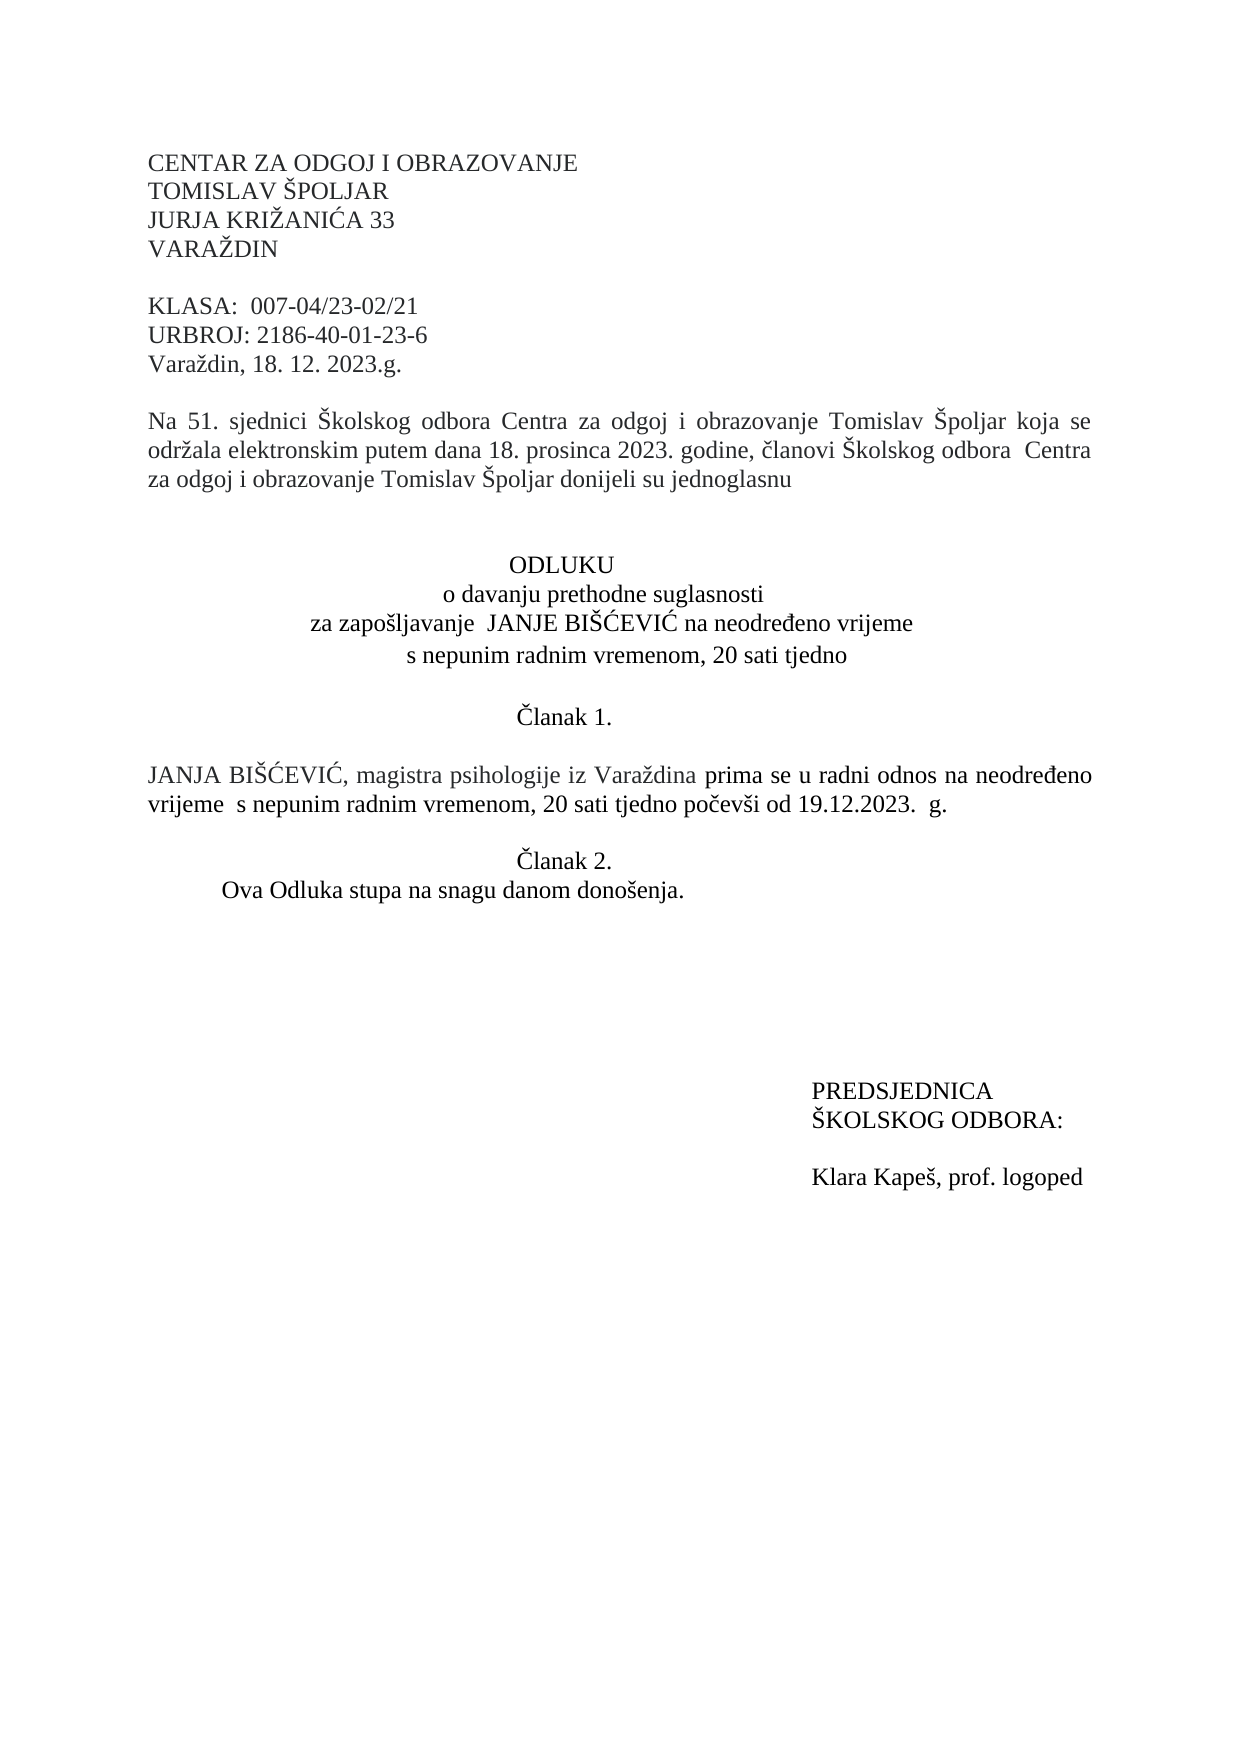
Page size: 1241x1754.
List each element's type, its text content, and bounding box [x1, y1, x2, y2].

text Članak 1. [148, 702, 1093, 731]
list s nepunim radnim vremenom, 20 sati tjedno [406, 641, 1093, 669]
text ŠKOLSKOG ODBORA: [148, 1105, 1093, 1134]
text PREDSJEDNICA [148, 1076, 1093, 1105]
text URBROJ: 2186-40-01-23-6 [148, 320, 1093, 349]
text JANJA BIŠĆEVIĆ, magistra psihologije iz Varaždina prima se u radni odnos na neodređeno vrijeme s nepunim radnim vremenom, 20 sati tjedno počevši od 19.12.2023. g. [148, 760, 1093, 817]
text ODLUKU [148, 550, 1093, 579]
text VARAŽDIN [148, 234, 1093, 263]
text Članak 2. [148, 846, 1093, 875]
text Ova Odluka stupa na snagu danom donošenja. [148, 875, 1093, 904]
text CENTAR ZA ODGOJ I OBRAZOVANJE [148, 148, 1093, 176]
text Na 51. sjednici Školskog odbora Centra za odgoj i obrazovanje Tomislav Špoljar koja se održala elektronskim putem dana 18. prosinca 2023. godine, članovi Školskog odbora Centra za odgoj i obrazovanje Tomislav Špoljar donijeli su jednoglasnu [148, 406, 1093, 493]
text TOMISLAV ŠPOLJAR [148, 176, 1093, 205]
text Varaždin, 18. 12. 2023.g. [148, 349, 1093, 378]
text Klara Kapeš, prof. logoped [148, 1162, 1093, 1191]
text KLASA: 007-04/23-02/21 [148, 291, 1093, 320]
text za zapošljavanje JANJE BIŠĆEVIĆ na neodređeno vrijeme [148, 608, 1093, 636]
text o davanju prethodne suglasnosti [148, 579, 1093, 608]
text JURJA KRIŽANIĆA 33 [148, 205, 1093, 234]
